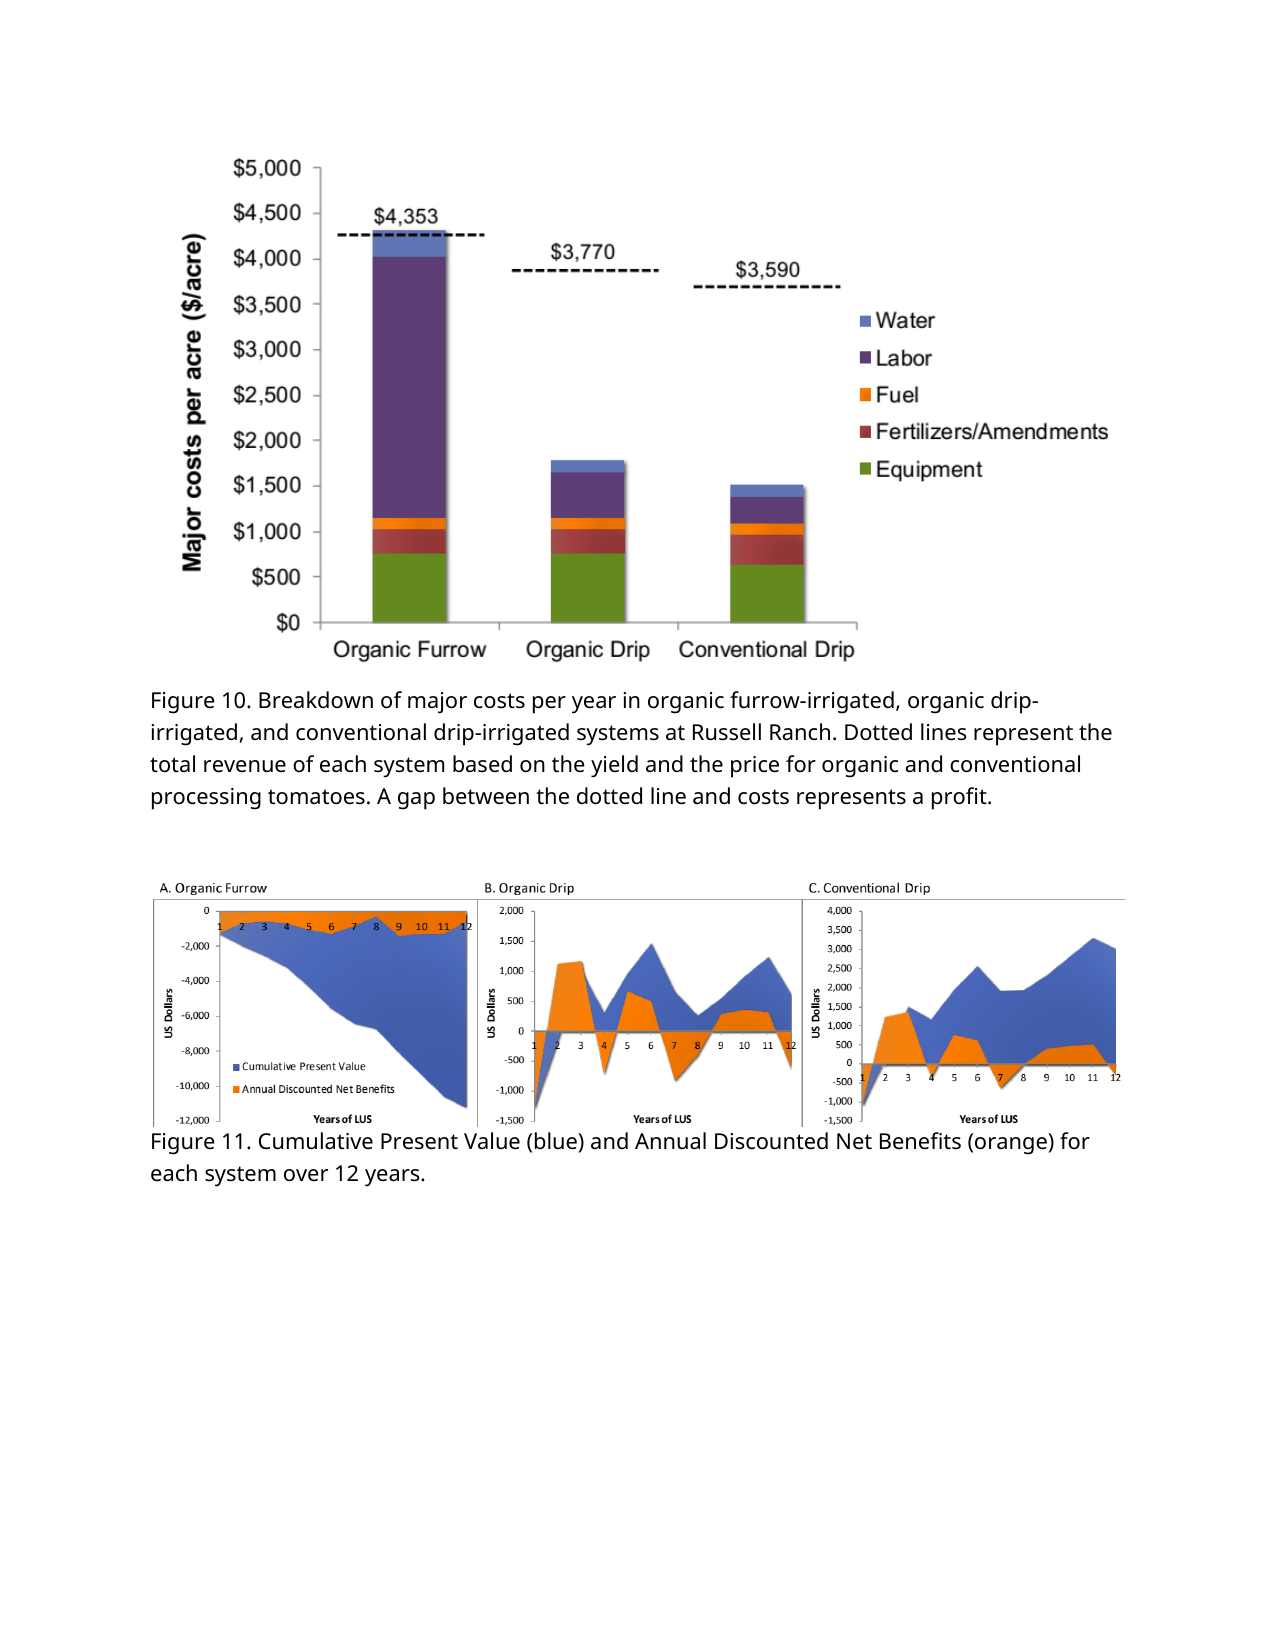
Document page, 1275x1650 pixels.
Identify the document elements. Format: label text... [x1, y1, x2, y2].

text Figure 11. Cumulative Present Value (blue) and Annual Discounted Net Benefits (orange) for each system over 12 years. [150, 1127, 1125, 1188]
text Figure 10. Breakdown of major costs per year in organic furrow-irrigated, organic drip-irrigated, and conventional drip-irrigated systems at Russell Ranch. Dotted lines represent the total revenue of each system based on the yield and the price for organic and conventional processing tomatoes. A gap between the dotted line and costs represents a profit. [150, 685, 1125, 811]
